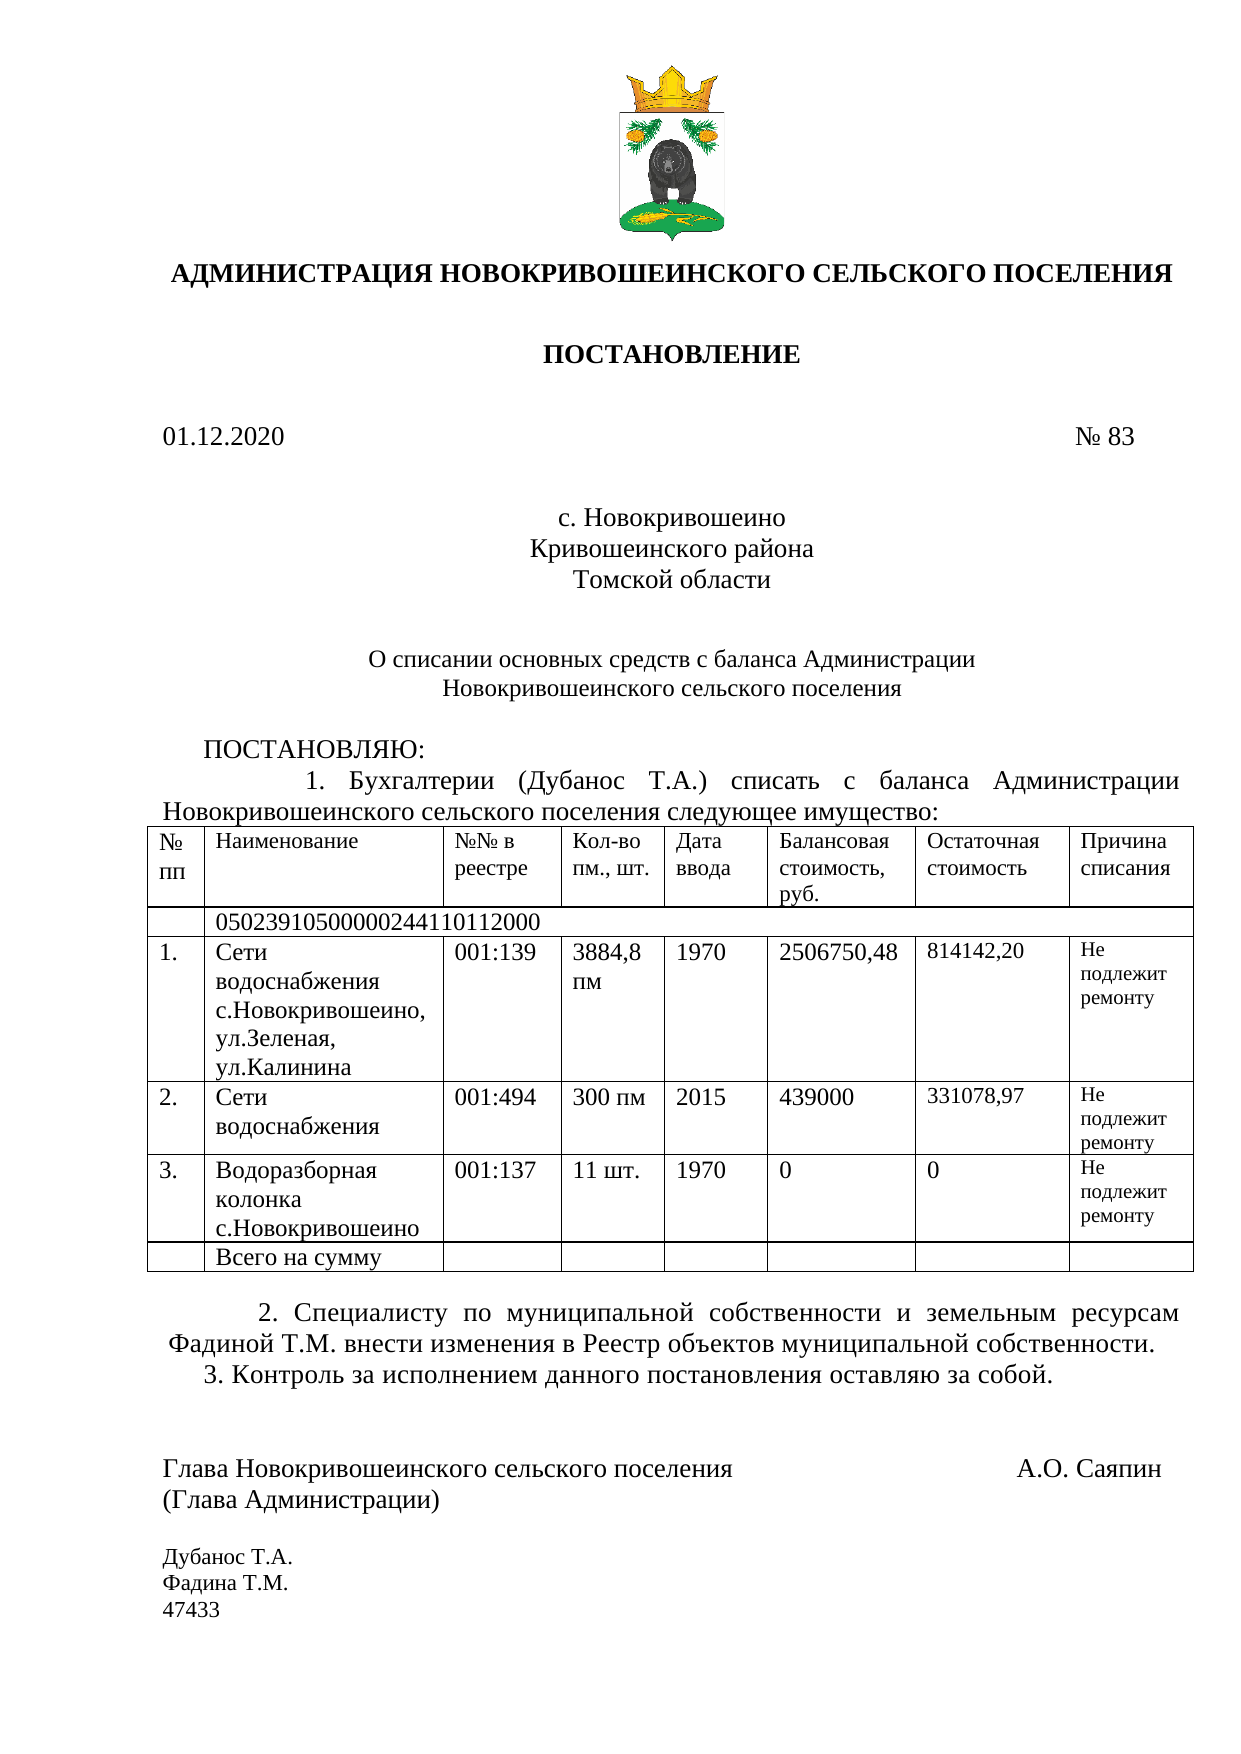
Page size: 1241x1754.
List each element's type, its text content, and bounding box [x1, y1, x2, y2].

text 3. Контроль за исполнением данного постановления оставляю за собой. [168, 1359, 1181, 1390]
table_cell 2506750,48 [768, 937, 915, 1081]
text (Глава Администрации) [162, 1483, 1181, 1514]
table_cell Водоразборная колонка с.Новокривошеино [205, 1155, 443, 1241]
subtitle АДМИНИСТРАЦИЯ НОВОКРИВОШЕИНСКОГО СЕЛЬСКОГО ПОСЕЛЕНИЯ [162, 257, 1181, 288]
table_cell 2. [148, 1082, 204, 1154]
text 1. Бухгалтерии (Дубанос Т.А.) списать с баланса Администрации Новокривошеинского сельского поселения следующее имущество: [162, 764, 1181, 826]
table_cell 3. [148, 1155, 204, 1241]
table_cell 001:494 [444, 1082, 561, 1154]
table_cell 05023910500000244110112000 [205, 908, 1193, 936]
text ПОСТАНОВЛЯЮ: [162, 733, 1181, 764]
text Глава Новокривошеинского сельского поселения А.О. Саяпин [162, 1452, 1181, 1483]
table_cell 0 [768, 1155, 915, 1241]
table_cell [665, 1243, 767, 1271]
text с. Новокривошеино [162, 501, 1181, 532]
text Томской области [162, 563, 1181, 594]
table_cell 11 шт. [562, 1155, 664, 1241]
table_header Остаточная стоимость [916, 827, 1069, 906]
table_cell 0 [916, 1155, 1069, 1241]
table_cell Не подлежит ремонту [1070, 1155, 1193, 1241]
text ПОСТАНОВЛЕНИЕ [162, 338, 1181, 369]
table_cell 2015 [665, 1082, 767, 1154]
table_cell Сети водоснабжения [205, 1082, 443, 1154]
table_cell 001:137 [444, 1155, 561, 1241]
table_cell [148, 908, 204, 936]
text 47433 [162, 1596, 1181, 1622]
table_cell [444, 1243, 561, 1271]
table_cell 814142,20 [916, 937, 1069, 1081]
table_cell 1970 [665, 937, 767, 1081]
table_header Дата ввода [665, 827, 767, 906]
table_header Кол-во пм., шт. [562, 827, 664, 906]
table_cell [562, 1243, 664, 1271]
table_cell 300 пм [562, 1082, 664, 1154]
table_cell [1070, 1243, 1193, 1271]
table_cell Не подлежит ремонту [1070, 1082, 1193, 1154]
text 2. Специалисту по муниципальной собственности и земельным ресурсам Фадиной Т.М. внести изменения в Реестр объектов муниципальной собственности. [168, 1296, 1181, 1359]
table_cell Не подлежит ремонту [1070, 937, 1193, 1081]
table_cell 3884,8 пм [562, 937, 664, 1081]
table_header № пп [148, 827, 204, 906]
text О списании основных средств с баланса Администрации [162, 644, 1181, 673]
text Новокривошеинского сельского поселения [162, 673, 1181, 702]
table_header №№ в реестре [444, 827, 561, 906]
table_cell 1970 [665, 1155, 767, 1241]
table_cell [148, 1243, 204, 1271]
table_header Наименование [205, 827, 443, 906]
table_header Причина списания [1070, 827, 1193, 906]
table_cell [768, 1243, 915, 1271]
table_cell Сети водоснабжения с.Новокривошеино, ул.Зеленая, ул.Калинина [205, 937, 443, 1081]
text 01.12.2020 № 83 [162, 419, 1181, 451]
text Дубанос Т.А. [162, 1543, 1181, 1569]
text Кривошеинского района [162, 532, 1181, 563]
table_cell Всего на сумму [205, 1243, 443, 1271]
table_cell [916, 1243, 1069, 1271]
table_header Балансовая стоимость, руб. [768, 827, 915, 906]
table_cell 001:139 [444, 937, 561, 1081]
picture [619, 65, 725, 242]
text Фадина Т.М. [162, 1569, 1181, 1596]
table_cell 331078,97 [916, 1082, 1069, 1154]
table_cell 1. [148, 937, 204, 1081]
table_cell 439000 [768, 1082, 915, 1154]
